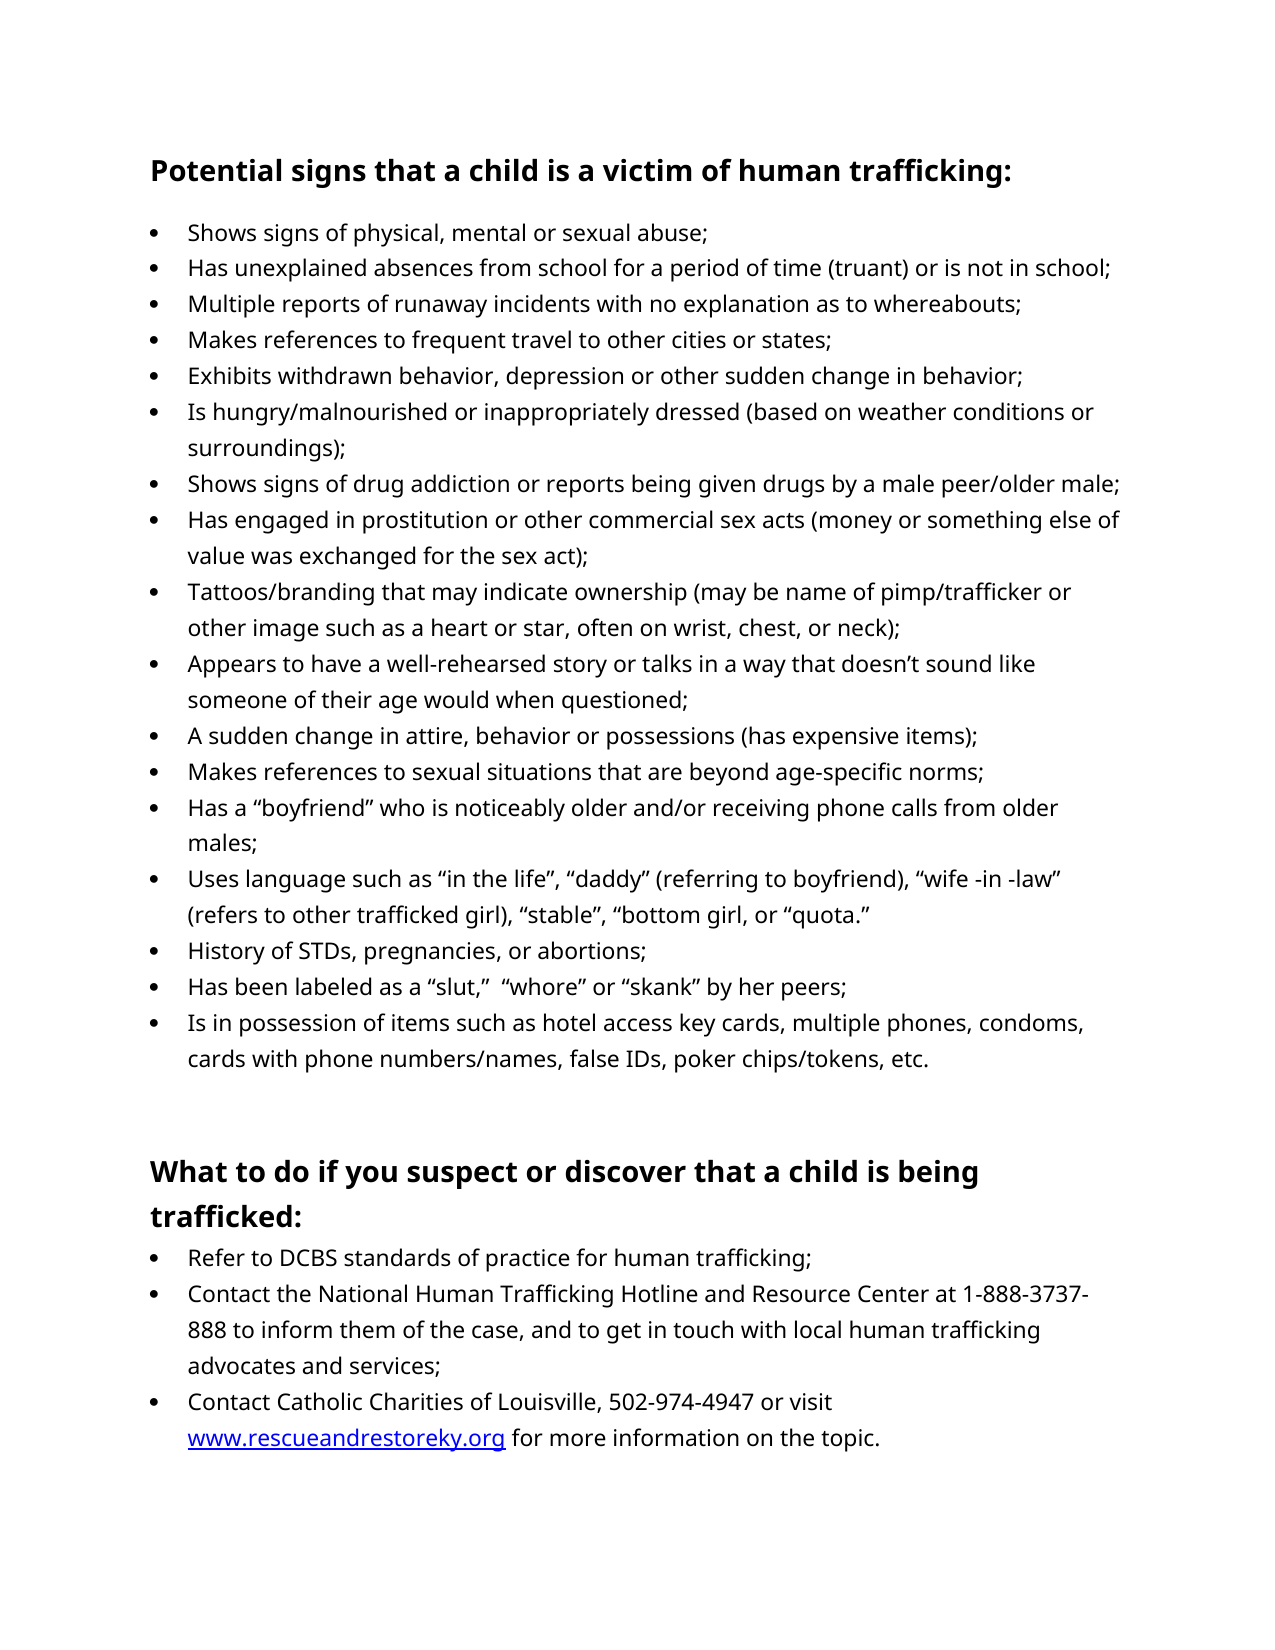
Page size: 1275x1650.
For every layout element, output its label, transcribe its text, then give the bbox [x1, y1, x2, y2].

list A sudden change in attire, behavior or possessions (has expensive items); [150, 719, 1125, 751]
list Shows signs of drug addiction or reports being given drugs by a male peer/older male; [150, 468, 1125, 499]
list Has engaged in prostitution or other commercial sex acts (money or something else of value was exchanged for the sex act); [150, 504, 1125, 571]
list Appears to have a well-rehearsed story or talks in a way that doesn’t sound like someone of their age would when questioned; [150, 648, 1125, 715]
text Potential signs that a child is a victim of human trafficking: [150, 150, 1125, 190]
list Is in possession of items such as hotel access key cards, multiple phones, condoms, cards with phone numbers/names, false IDs, poker chips/tokens, etc. [150, 1007, 1125, 1074]
list History of STDs, pregnancies, or abortions; [150, 935, 1125, 966]
list Has a “boyfriend” who is noticeably older and/or receiving phone calls from older males; [150, 791, 1125, 859]
list Uses language such as “in the life”, “daddy” (referring to boyfriend), “wife -in -law” (refers to other trafficked girl), “stable”, “bottom girl, or “quota.” [150, 863, 1125, 931]
list Contact the National Human Trafficking Hotline and Resource Center at 1-888-3737-888 to inform them of the case, and to get in touch with local human trafficking advocates and services; [150, 1278, 1125, 1381]
list What to do if you suspect or discover that a child is being trafficked: [150, 1151, 1125, 1236]
list Contact Catholic Charities of Louisville, 502-974-4947 or visit www.rescueandrestoreky.org for more information on the topic. [150, 1386, 1125, 1453]
list Makes references to sexual situations that are beyond age-specific norms; [150, 756, 1125, 787]
list Has unexplained absences from school for a period of time (truant) or is not in school; [150, 252, 1125, 284]
list Shows signs of physical, mental or sexual abuse; [150, 216, 1125, 248]
list Exhibits withdrawn behavior, depression or other sudden change in behavior; [150, 360, 1125, 391]
list Tattoos/branding that may indicate ownership (may be name of pimp/trafficker or other image such as a heart or star, often on wrist, chest, or neck); [150, 576, 1125, 643]
list Multiple reports of runaway incidents with no explanation as to whereabouts; [150, 288, 1125, 319]
list Refer to DCBS standards of practice for human trafficking; [150, 1242, 1125, 1273]
list Makes references to frequent travel to other cities or states; [150, 324, 1125, 356]
list Has been labeled as a “slut,” “whore” or “skank” by her peers; [150, 971, 1125, 1002]
list Is hungry/malnourished or inappropriately dressed (based on weather conditions or surroundings); [150, 396, 1125, 463]
